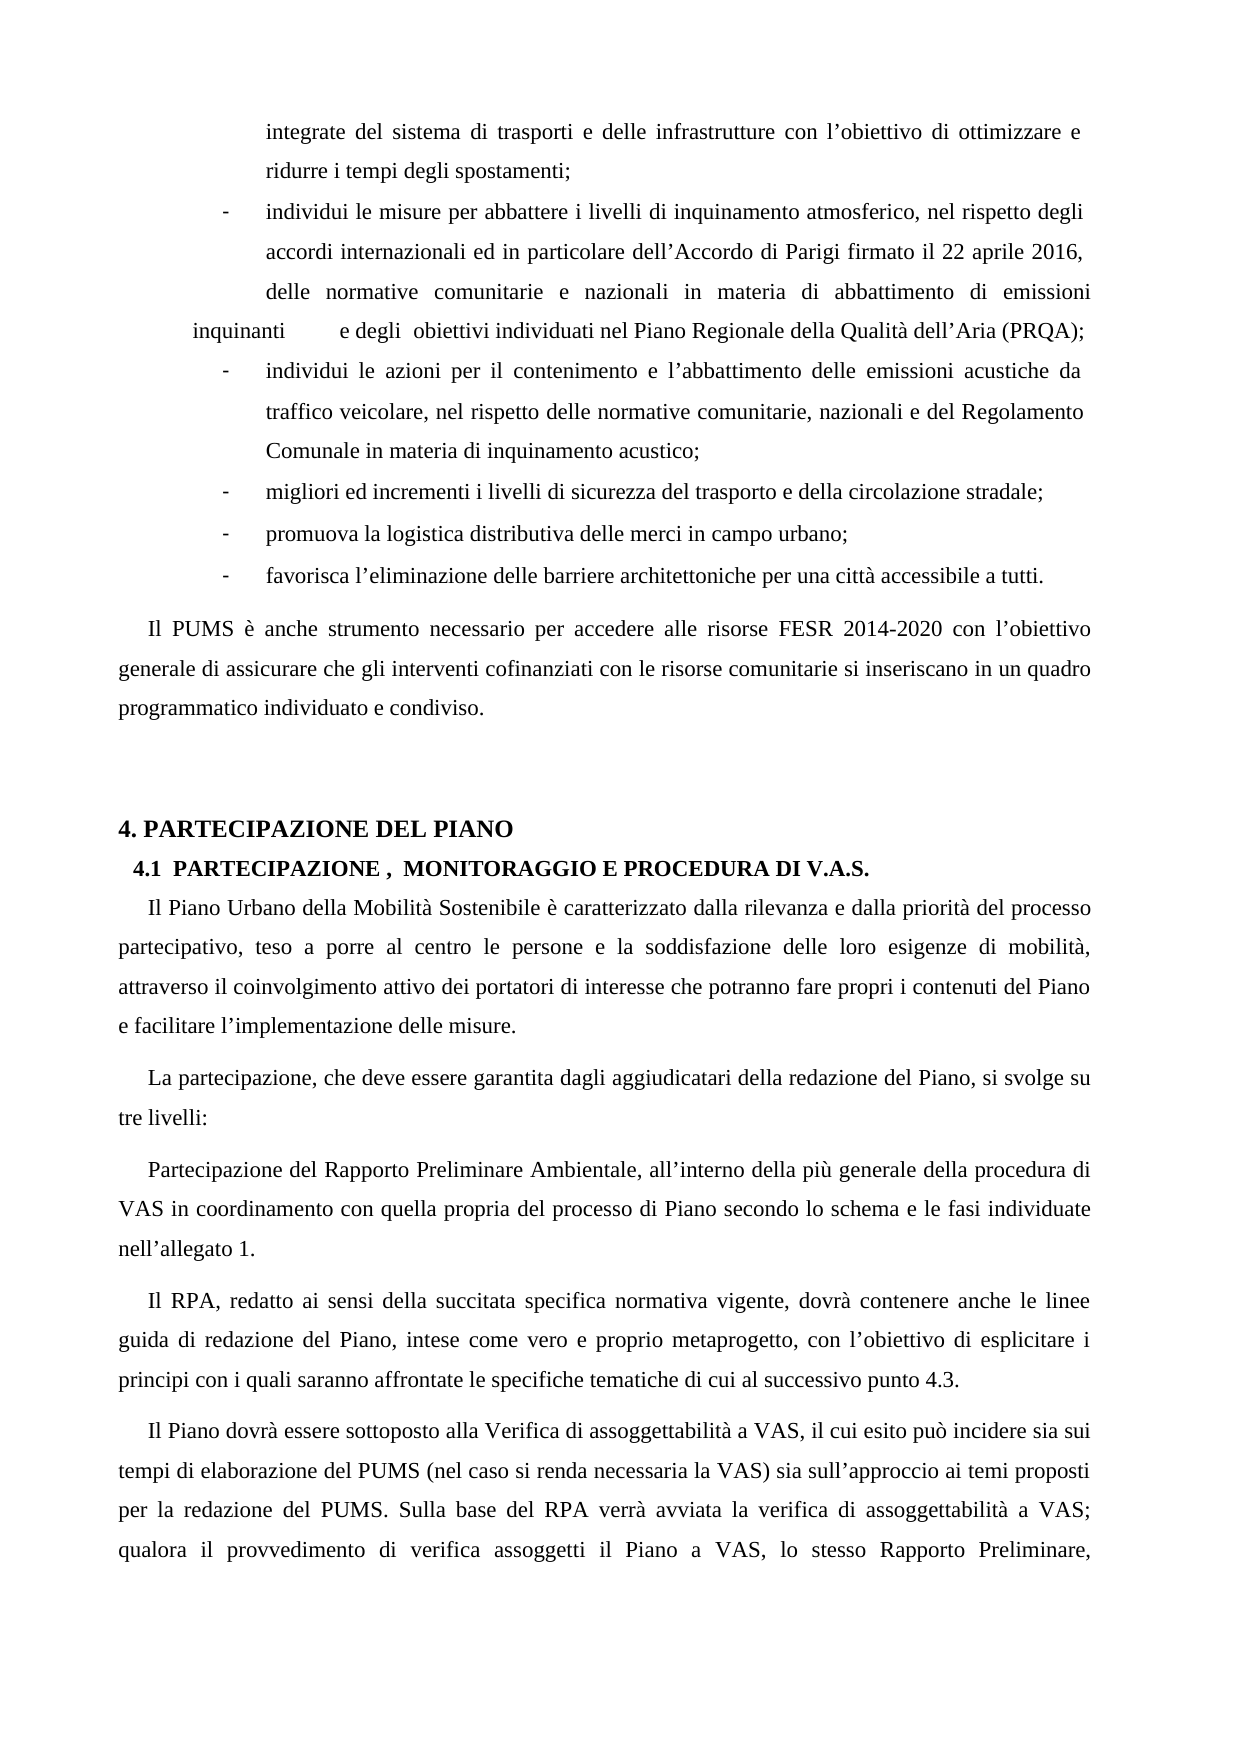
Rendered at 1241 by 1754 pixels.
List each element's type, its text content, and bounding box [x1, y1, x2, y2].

list individui le azioni per il contenimento e l’abbattimento delle emissioni acustiche da traffico veicolare, nel rispetto delle normative comunitarie, nazionali e del Regolamento Comunale in materia di inquinamento acustico; [192, 357, 1092, 464]
text 4. PARTECIPAZIONE DEL PIANO [118, 814, 1092, 842]
list migliori ed incrementi i livelli di sicurezza del trasporto e della circolazione stradale; [192, 477, 1092, 505]
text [118, 1418, 1092, 1562]
text Il Piano Urbano della Mobilità Sostenibile è caratterizzato dalla rilevanza e dalla priorità del processo partecipativo, teso a porre al centro le persone e la soddisfazione delle loro esigenze di mobilità, attraverso il coinvolgimento attivo dei portatori di interesse che potranno fare propri i contenuti del Piano e facilitare l’implementazione delle misure. [118, 894, 1092, 1039]
list promuova la logistica distributiva delle merci in campo urbano; [192, 519, 1092, 547]
list individui le misure per abbattere i livelli di inquinamento atmosferico, nel rispetto degli accordi internazionali ed in particolare dell’Accordo di Parigi firmato il 22 aprile 2016, delle normative comunitarie e nazionali in materia di abbattimento di emissioni inquinanti e degli obiettivi individuati nel Piano Regionale della Qualità dell’Aria (PRQA); [192, 197, 1092, 343]
text Partecipazione del Rapporto Preliminare Ambientale, all’interno della più generale della procedura di VAS in coordinamento con quella propria del processo di Piano secondo lo schema e le fasi individuate nell’allegato 1. [118, 1156, 1092, 1261]
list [192, 118, 1092, 184]
text Il PUMS è anche strumento necessario per accedere alle risorse FESR 2014-2020 con l’obiettivo generale di assicurare che gli interventi cofinanziati con le risorse comunitarie si inseriscano in un quadro programmatico individuato e condiviso. [118, 615, 1092, 721]
text 4.1 PARTECIPAZIONE , MONITORAGGIO E PROCEDURA DI V.A.S. [133, 855, 1092, 881]
text Il RPA, redatto ai sensi della succitata specifica normativa vigente, dovrà contenere anche le linee guida di redazione del Piano, intese come vero e proprio metaprogetto, con l’obiettivo di esplicitare i principi con i quali saranno affrontate le specifiche tematiche di cui al successivo punto 4.3. [118, 1287, 1092, 1392]
text La partecipazione, che deve essere garantita dagli aggiudicatari della redazione del Piano, si svolge su tre livelli: [118, 1064, 1092, 1130]
list favorisca l’eliminazione delle barriere architettoniche per una città accessibile a tutti. [192, 561, 1092, 589]
